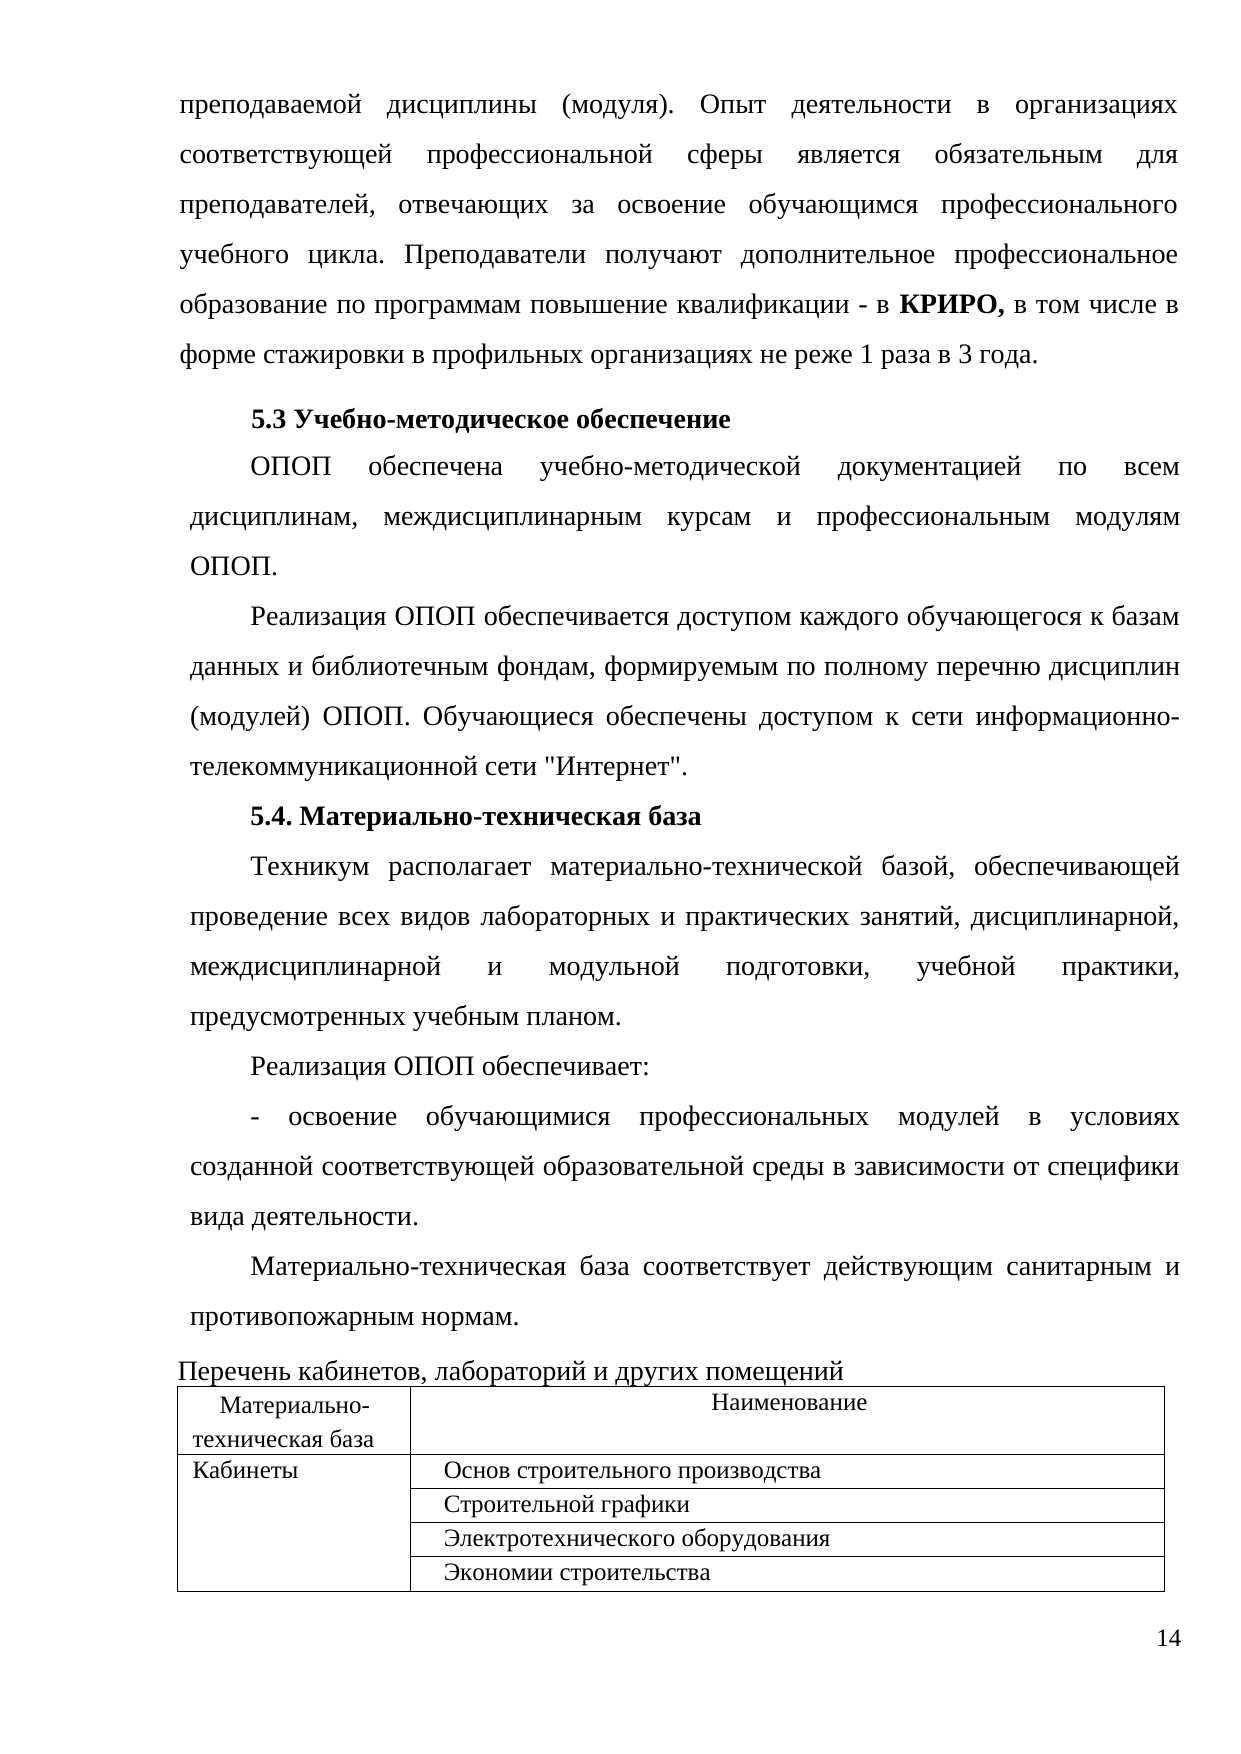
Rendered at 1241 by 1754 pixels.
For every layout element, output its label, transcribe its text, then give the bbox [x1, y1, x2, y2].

text 5.4. Материально-техническая база [190, 785, 1181, 835]
text - освоение обучающимися профессиональных модулей в условиях созданной соответствующей образовательной среды в зависимости от специфики вида деятельности. [190, 1085, 1181, 1235]
text 5.3 Учебно-методическое обеспечение [177, 403, 1181, 435]
table_cell Основ строительного производства [411, 1455, 1164, 1488]
text Техникум располагает материально-технической базой, обеспечивающей проведение всех видов лабораторных и практических занятий, дисциплинарной, междисциплинарной и модульной подготовки, учебной практики, предусмотренных учебным планом. [190, 835, 1181, 1035]
table_cell Экономии строительства [411, 1557, 1164, 1591]
text Перечень кабинетов, лабораторий и других помещений [177, 1354, 1181, 1386]
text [179, 74, 1179, 374]
text Материально-техническая база соответствует действующим санитарным и противопожарным нормам. [190, 1235, 1181, 1335]
table_cell Кабинеты [178, 1455, 410, 1591]
table_cell Электротехнического оборудования [411, 1523, 1164, 1556]
table_header Наименование [411, 1387, 1164, 1454]
text Реализация ОПОП обеспечивает: [190, 1035, 1181, 1085]
table_cell Строительной графики [411, 1489, 1164, 1522]
text ОПОП обеспечена учебно-методической документацией по всем дисциплинам, междисциплинарным курсам и профессиональным модулям ОПОП. [190, 435, 1181, 585]
table_header Материально- техническая база [178, 1387, 410, 1454]
text Реализация ОПОП обеспечивается доступом каждого обучающегося к базам данных и библиотечным фондам, формируемым по полному перечню дисциплин (модулей) ОПОП. Обучающиеся обеспечены доступом к сети информационно-телекоммуникационной сети "Интернет". [190, 585, 1181, 785]
